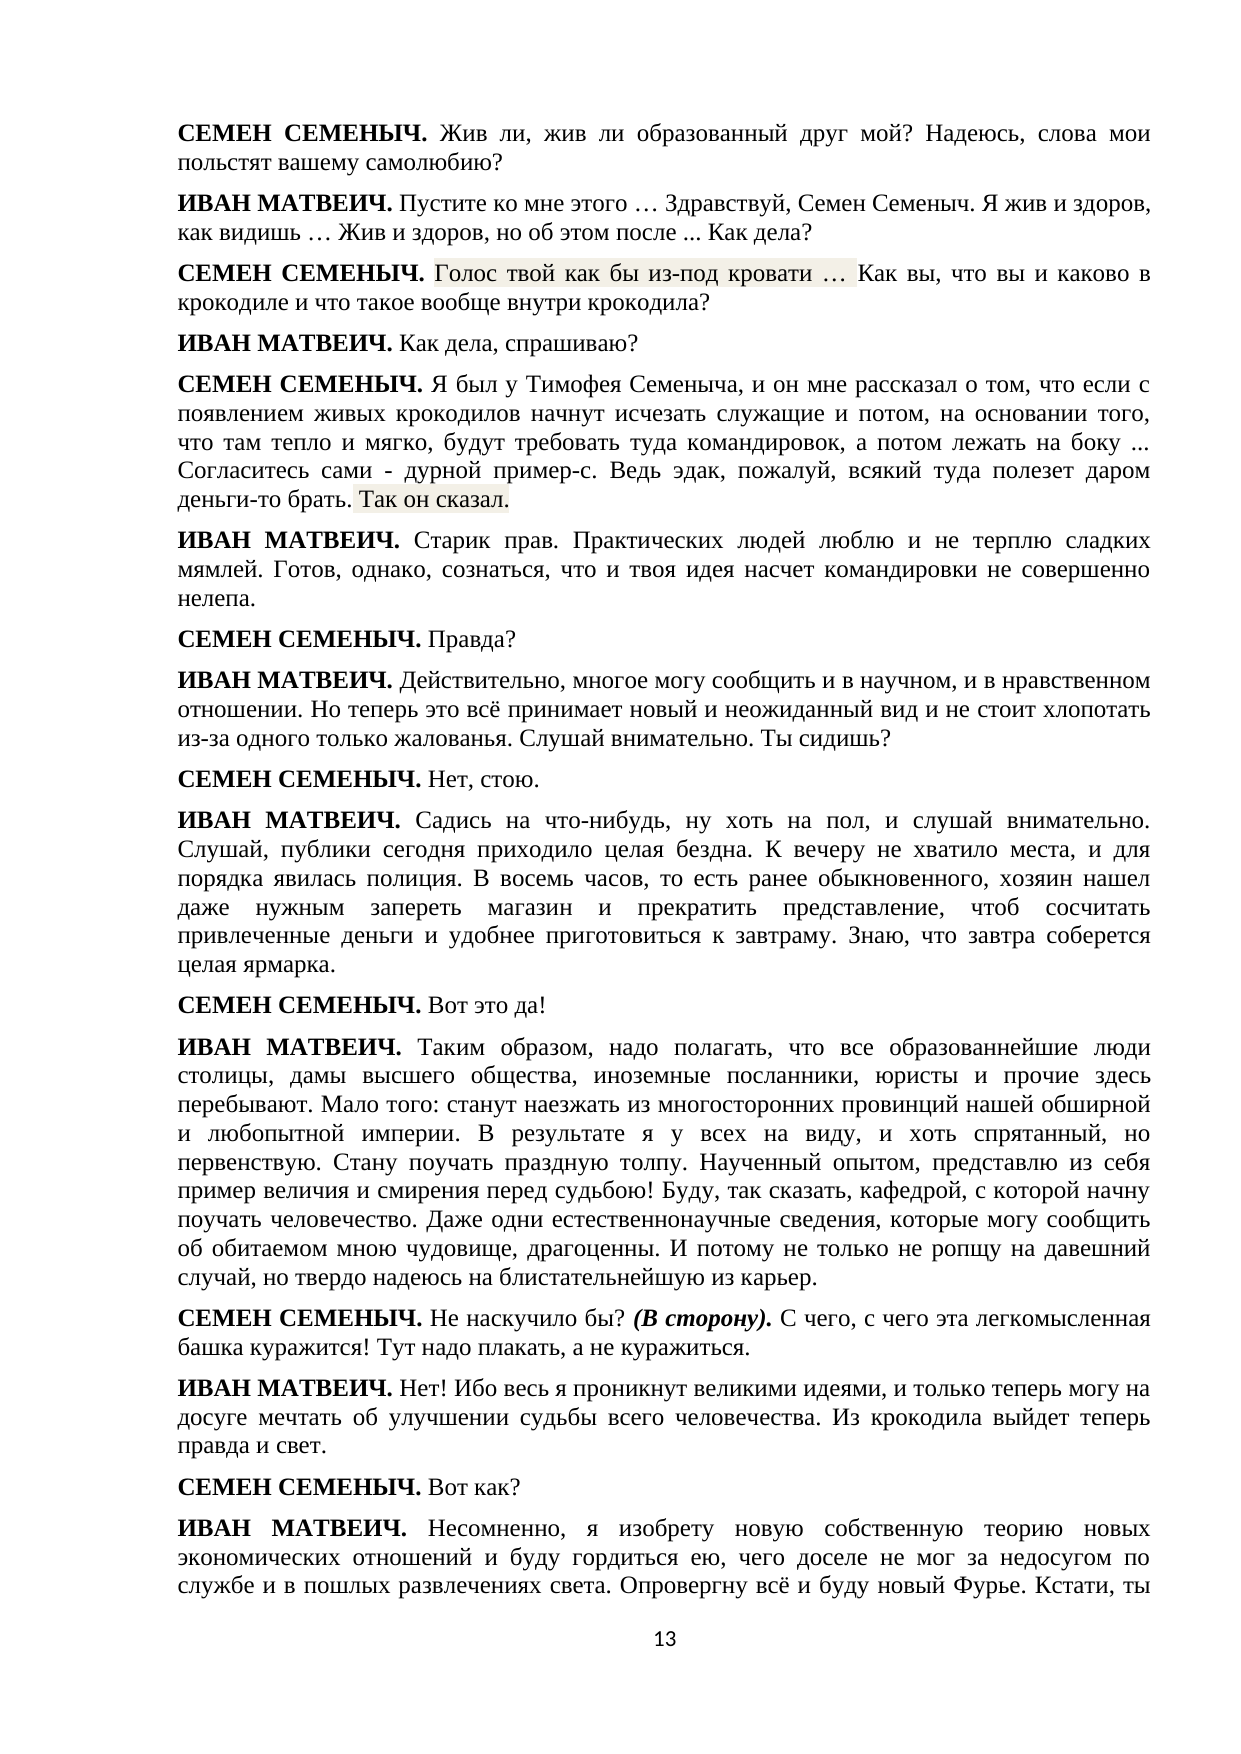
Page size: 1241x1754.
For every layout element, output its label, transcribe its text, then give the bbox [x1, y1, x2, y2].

text ИВАН МАТВЕИЧ. Пустите ко мне этого … Здравствуй, Семен Семеныч. Я жив и здоров, как видишь … Жив и здоров, но об этом после ... Как дела? [177, 188, 1152, 246]
text ИВАН МАТВЕИЧ. Садись на что-нибудь, ну хоть на пол, и слушай внимательно. Слушай, публики сегодня приходило целая бездна. К вечеру не хватило места, и для порядка явилась полиция. В восемь часов, то есть ранее обыкновенного, хозяин нашел даже нужным запереть магазин и прекратить представление, чтоб сосчитать привлеченные деньги и удобнее приготовиться к завтраму. Знаю, что завтра соберется целая ярмарка. [177, 806, 1152, 978]
text СЕМЕН СЕМЕНЫЧ. Правда? [177, 624, 1152, 653]
text ИВАН МАТВЕИЧ. Нет! Ибо весь я проникнут великими идеями, и только теперь могу на досуге мечтать об улучшении судьбы всего человечества. Из крокодила выйдет теперь правда и свет. [177, 1373, 1152, 1459]
text СЕМЕН СЕМЕНЫЧ. Нет, стою. [177, 764, 1152, 793]
text СЕМЕН СЕМЕНЫЧ. Вот это да! [177, 991, 1152, 1019]
text ИВАН МАТВЕИЧ. Старик прав. Практических людей люблю и не терплю сладких мямлей. Готов, однако, сознаться, что и твоя идея насчет командировки не совершенно нелепа. [177, 526, 1152, 612]
text ИВАН МАТВЕИЧ. Таким образом, надо полагать, что все образованнейшие люди столицы, дамы высшего общества, иноземные посланники, юристы и прочие здесь перебывают. Мало того: станут наезжать из многосторонних провинций нашей обширной и любопытной империи. В результате я у всех на виду, и хоть спрятанный, но первенствую. Стану поучать праздную толпу. Наученный опытом, представлю из себя пример величия и смирения перед судьбою! Буду, так сказать, кафедрой, с которой начну поучать человечество. Даже одни естественнонаучные сведения, которые могу сообщить об обитаемом мною чудовище, драгоценны. И потому не только не ропщу на давешний случай, но твердо надеюсь на блистательнейшую из карьер. [177, 1032, 1152, 1291]
text СЕМЕН СЕМЕНЫЧ. Голос твой как бы из-под кровати … Как вы, что вы и каково в крокодиле и что такое вообще внутри крокодила? [177, 258, 1152, 316]
text СЕМЕН СЕМЕНЫЧ. Я был у Тимофея Семеныча, и он мне рассказал о том, что если с появлением живых крокодилов начнут исчезать служащие и потом, на основании того, что там тепло и мягко, будут требовать туда командировок, а потом лежать на боку ... Согласитесь сами - дурной пример-с. Ведь эдак, пожалуй, всякий туда полезет даром деньги-то брать. Так он сказал. [177, 369, 1152, 513]
text СЕМЕН СЕМЕНЫЧ. Вот как? [177, 1472, 1152, 1501]
text ИВАН МАТВЕИЧ. Действительно, многое могу сообщить и в научном, и в нравственном отношении. Но теперь это всё принимает новый и неожиданный вид и не стоит хлопотать из-за одного только жалованья. Слушай внимательно. Ты сидишь? [177, 666, 1152, 752]
text СЕМЕН СЕМЕНЫЧ. Жив ли, жив ли образованный друг мой? Надеюсь, слова мои польстят вашему самолюбию? [177, 118, 1152, 176]
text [177, 1513, 1152, 1599]
text СЕМЕН СЕМЕНЫЧ. Не наскучило бы? (В сторону). С чего, с чего эта легкомысленная башка куражится! Тут надо плакать, а не куражиться. [177, 1303, 1152, 1361]
text ИВАН МАТВЕИЧ. Как дела, спрашиваю? [177, 328, 1152, 357]
